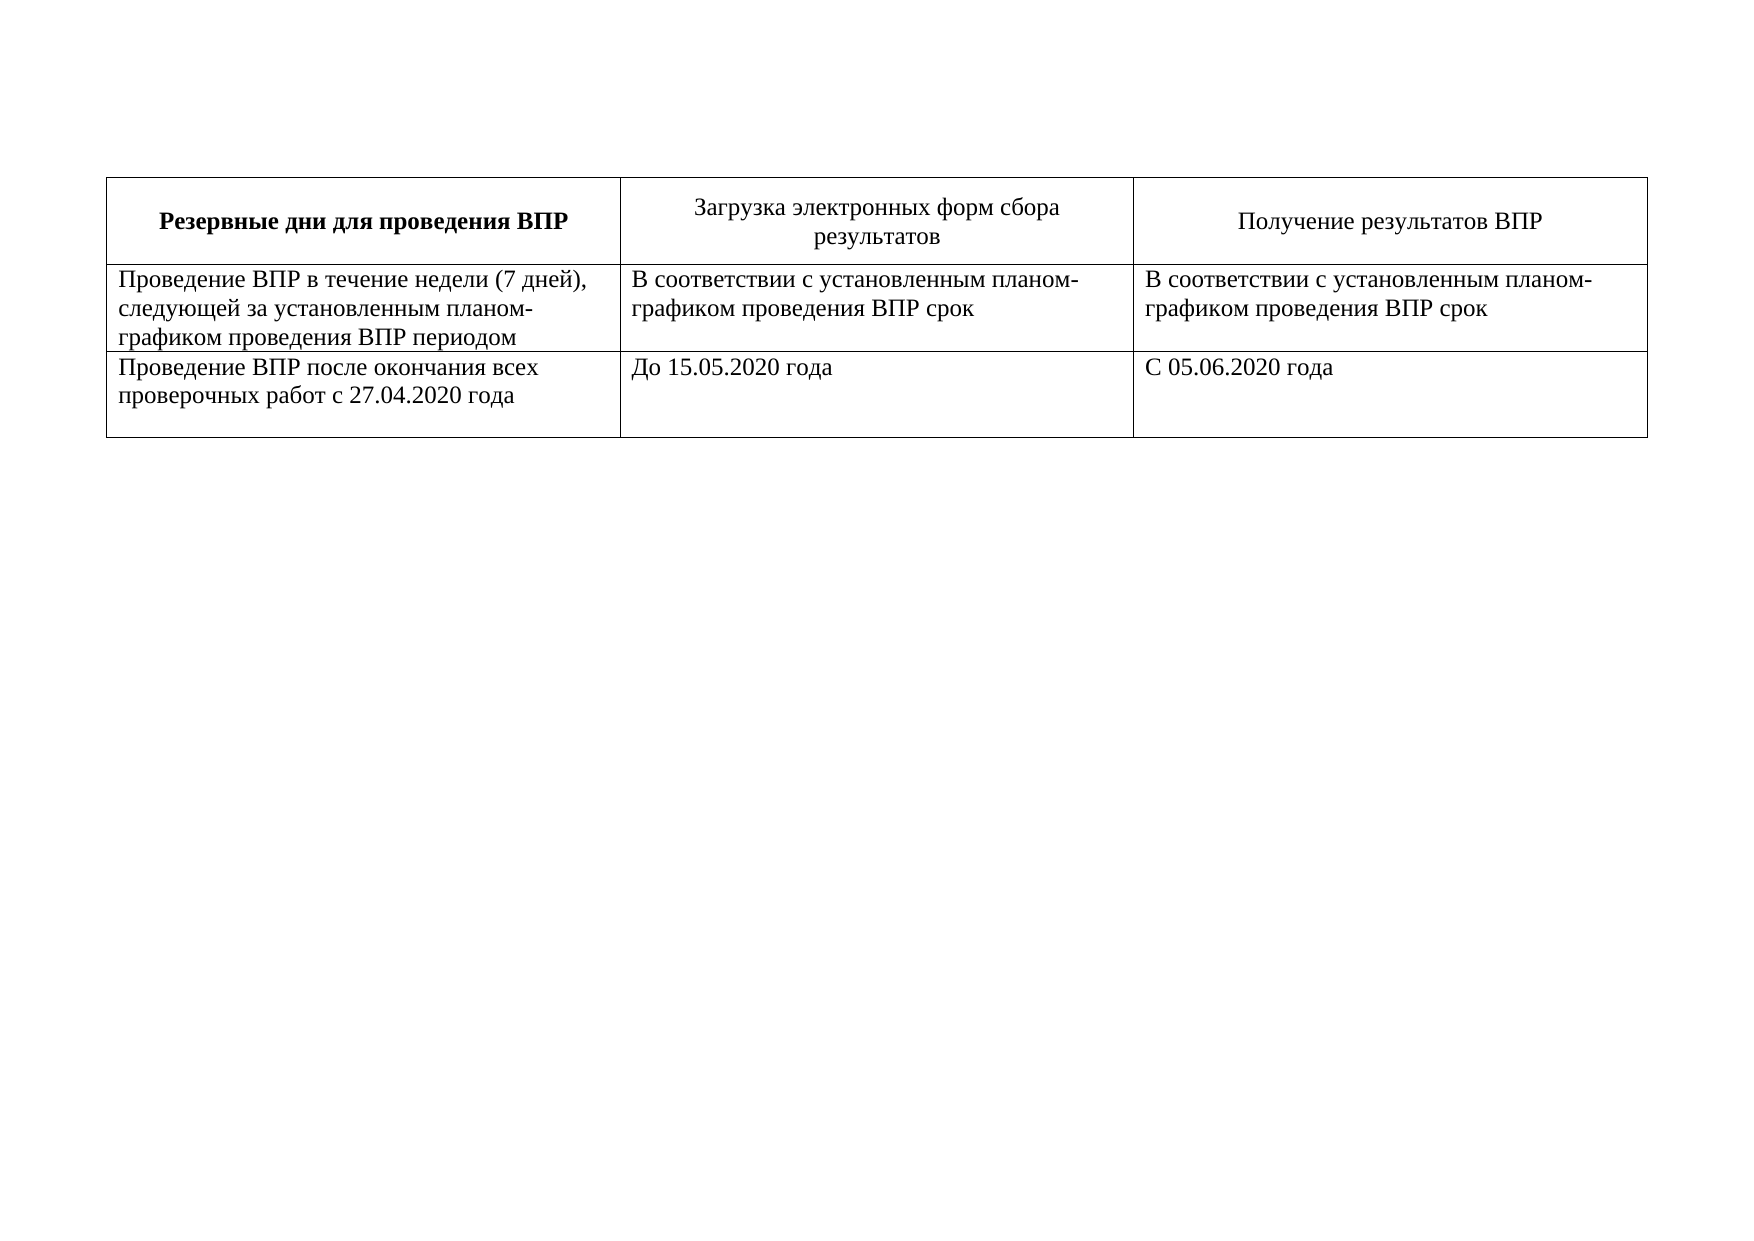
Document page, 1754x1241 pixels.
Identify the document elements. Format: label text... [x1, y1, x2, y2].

table_cell До 15.05.2020 года [621, 352, 1133, 437]
table_cell В соответствии с установленным планом-графиком проведения ВПР срок [621, 265, 1133, 351]
table_cell В соответствии с установленным планом-графиком проведения ВПР срок [1134, 265, 1647, 351]
table_header Загрузка электронных форм сбора результатов [621, 178, 1133, 263]
table_header Резервные дни для проведения ВПР [107, 178, 620, 263]
table_cell Проведение ВПР после окончания всех проверочных работ с 27.04.2020 года [107, 352, 620, 437]
table_cell Проведение ВПР в течение недели (7 дней), следующей за установленным планом-графиком проведения ВПР периодом [107, 265, 620, 351]
table_header Получение результатов ВПР [1134, 178, 1647, 263]
table_cell С 05.06.2020 года [1134, 352, 1647, 437]
